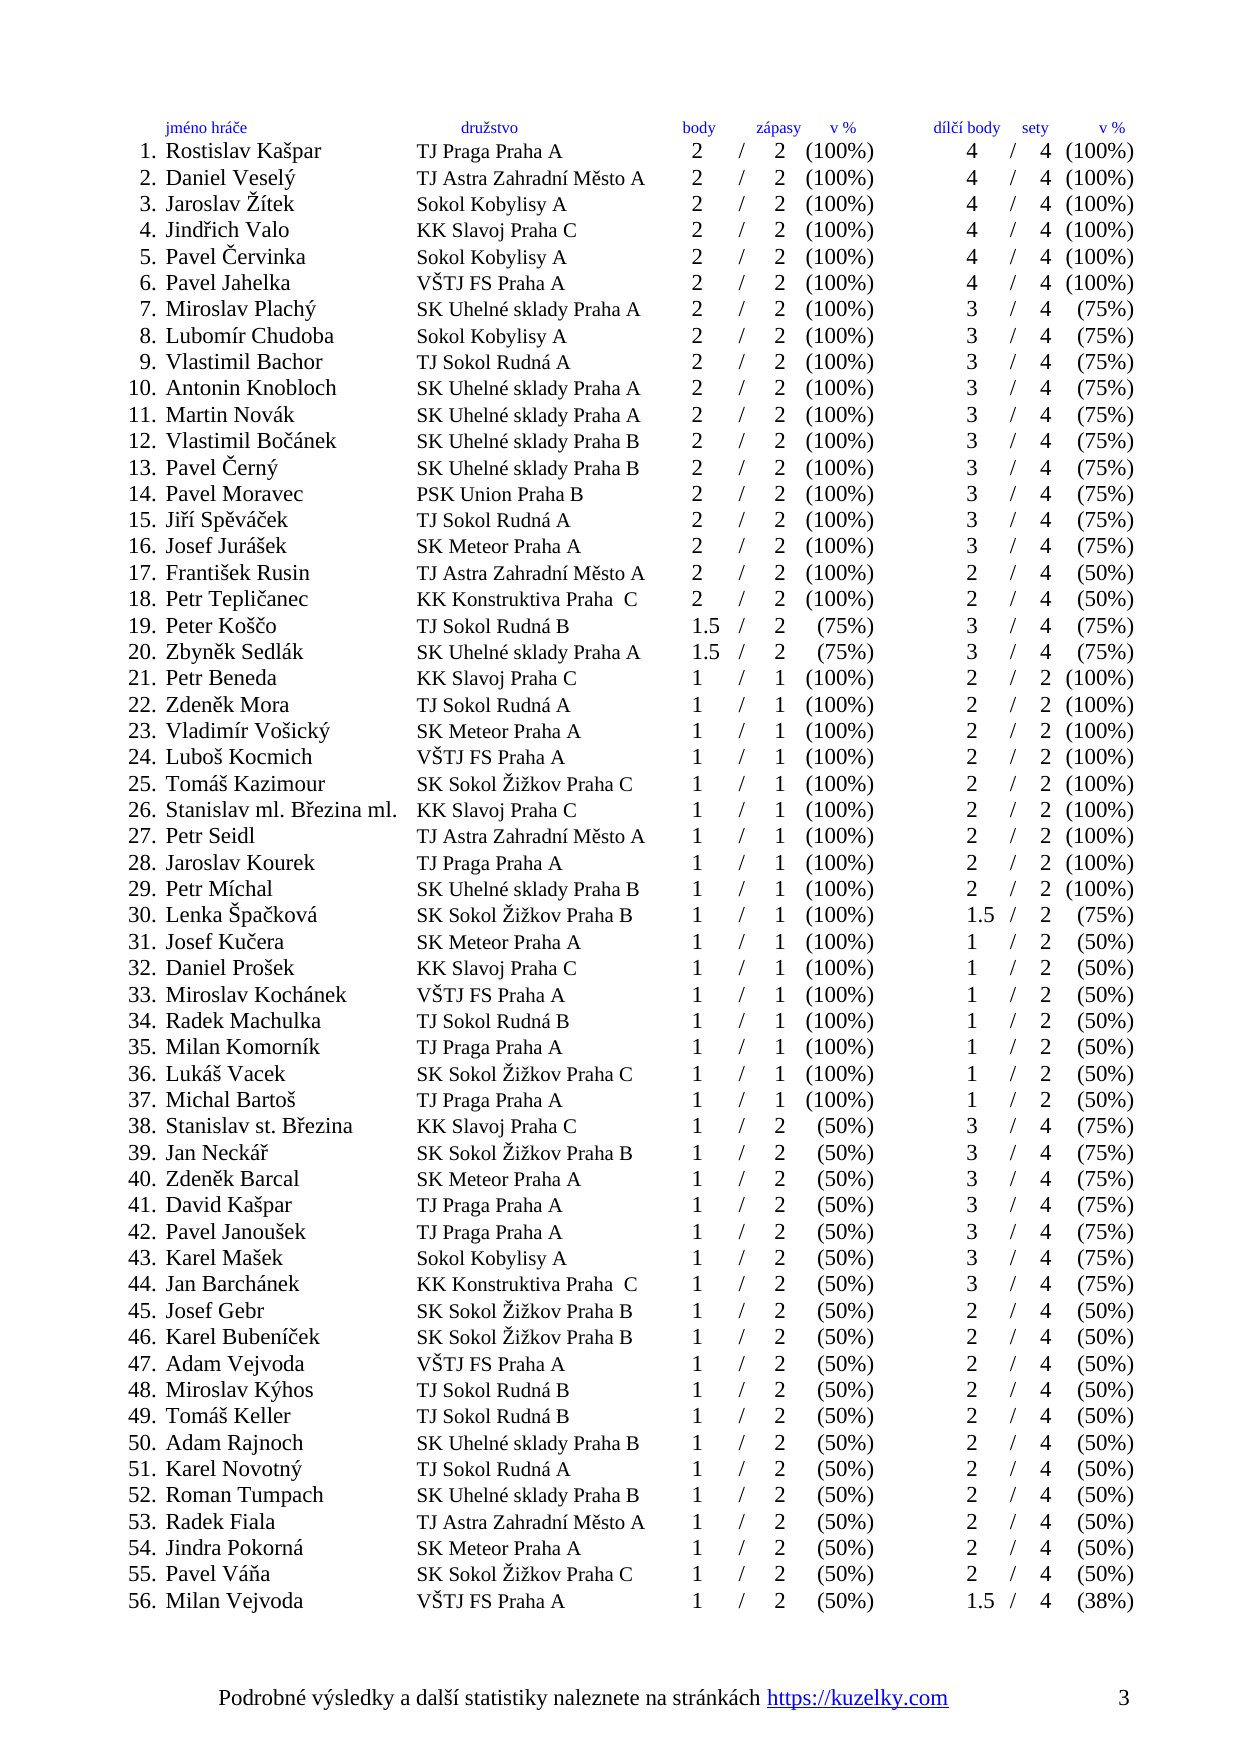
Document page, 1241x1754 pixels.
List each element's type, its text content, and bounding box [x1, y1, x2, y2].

text 24. Luboš Kocmich VŠTJ FS Praha A 1 / 1 (100%) 2 / 2 (100%) [106, 743, 1134, 770]
text 25. Tomáš Kazimour SK Sokol Žižkov Praha C 1 / 1 (100%) 2 / 2 (100%) [106, 770, 1134, 796]
text 29. Petr Míchal SK Uhelné sklady Praha B 1 / 1 (100%) 2 / 2 (100%) [106, 875, 1134, 902]
text 42. Pavel Janoušek TJ Praga Praha A 1 / 2 (50%) 3 / 4 (75%) [106, 1218, 1134, 1244]
text 36. Lukáš Vacek SK Sokol Žižkov Praha C 1 / 1 (100%) 1 / 2 (50%) [106, 1060, 1134, 1086]
text 3. Jaroslav Žítek Sokol Kobylisy A 2 / 2 (100%) 4 / 4 (100%) [106, 190, 1134, 216]
text 54. Jindra Pokorná SK Meteor Praha A 1 / 2 (50%) 2 / 4 (50%) [106, 1534, 1134, 1560]
text 43. Karel Mašek Sokol Kobylisy A 1 / 2 (50%) 3 / 4 (75%) [106, 1244, 1134, 1271]
text 9. Vlastimil Bachor TJ Sokol Rudná A 2 / 2 (100%) 3 / 4 (75%) [106, 348, 1134, 374]
text 39. Jan Neckář SK Sokol Žižkov Praha B 1 / 2 (50%) 3 / 4 (75%) [106, 1139, 1134, 1165]
text 2. Daniel Veselý TJ Astra Zahradní Město A 2 / 2 (100%) 4 / 4 (100%) [106, 164, 1134, 190]
text 35. Milan Komorník TJ Praga Praha A 1 / 1 (100%) 1 / 2 (50%) [106, 1033, 1134, 1060]
text 19. Peter Koščo TJ Sokol Rudná B 1.5 / 2 (75%) 3 / 4 (75%) [106, 612, 1134, 638]
text 12. Vlastimil Bočánek SK Uhelné sklady Praha B 2 / 2 (100%) 3 / 4 (75%) [106, 427, 1134, 453]
text 4. Jindřich Valo KK Slavoj Praha C 2 / 2 (100%) 4 / 4 (100%) [106, 216, 1134, 243]
text 50. Adam Rajnoch SK Uhelné sklady Praha B 1 / 2 (50%) 2 / 4 (50%) [106, 1429, 1134, 1455]
text 37. Michal Bartoš TJ Praga Praha A 1 / 1 (100%) 1 / 2 (50%) [106, 1086, 1134, 1112]
text 15. Jiří Spěváček TJ Sokol Rudná A 2 / 2 (100%) 3 / 4 (75%) [106, 506, 1134, 533]
text 7. Miroslav Plachý SK Uhelné sklady Praha A 2 / 2 (100%) 3 / 4 (75%) [106, 295, 1134, 322]
text 23. Vladimír Vošický SK Meteor Praha A 1 / 1 (100%) 2 / 2 (100%) [106, 717, 1134, 743]
text 49. Tomáš Keller TJ Sokol Rudná B 1 / 2 (50%) 2 / 4 (50%) [106, 1402, 1134, 1429]
text 32. Daniel Prošek KK Slavoj Praha C 1 / 1 (100%) 1 / 2 (50%) [106, 954, 1134, 981]
text 11. Martin Novák SK Uhelné sklady Praha A 2 / 2 (100%) 3 / 4 (75%) [106, 401, 1134, 427]
text 52. Roman Tumpach SK Uhelné sklady Praha B 1 / 2 (50%) 2 / 4 (50%) [106, 1481, 1134, 1508]
text 34. Radek Machulka TJ Sokol Rudná B 1 / 1 (100%) 1 / 2 (50%) [106, 1007, 1134, 1033]
text 21. Petr Beneda KK Slavoj Praha C 1 / 1 (100%) 2 / 2 (100%) [106, 664, 1134, 691]
text jméno hráče družstvo body zápasy v % dílčí body sety v % [106, 118, 1134, 137]
text 31. Josef Kučera SK Meteor Praha A 1 / 1 (100%) 1 / 2 (50%) [106, 928, 1134, 954]
text 55. Pavel Váňa SK Sokol Žižkov Praha C 1 / 2 (50%) 2 / 4 (50%) [106, 1560, 1134, 1587]
text 45. Josef Gebr SK Sokol Žižkov Praha B 1 / 2 (50%) 2 / 4 (50%) [106, 1297, 1134, 1323]
text 20. Zbyněk Sedlák SK Uhelné sklady Praha A 1.5 / 2 (75%) 3 / 4 (75%) [106, 638, 1134, 664]
text 51. Karel Novotný TJ Sokol Rudná A 1 / 2 (50%) 2 / 4 (50%) [106, 1455, 1134, 1481]
text 13. Pavel Černý SK Uhelné sklady Praha B 2 / 2 (100%) 3 / 4 (75%) [106, 453, 1134, 480]
text 41. David Kašpar TJ Praga Praha A 1 / 2 (50%) 3 / 4 (75%) [106, 1191, 1134, 1218]
text 33. Miroslav Kochánek VŠTJ FS Praha A 1 / 1 (100%) 1 / 2 (50%) [106, 981, 1134, 1007]
text 28. Jaroslav Kourek TJ Praga Praha A 1 / 1 (100%) 2 / 2 (100%) [106, 849, 1134, 875]
text 46. Karel Bubeníček SK Sokol Žižkov Praha B 1 / 2 (50%) 2 / 4 (50%) [106, 1323, 1134, 1349]
text 53. Radek Fiala TJ Astra Zahradní Město A 1 / 2 (50%) 2 / 4 (50%) [106, 1508, 1134, 1534]
text 6. Pavel Jahelka VŠTJ FS Praha A 2 / 2 (100%) 4 / 4 (100%) [106, 269, 1134, 295]
text 47. Adam Vejvoda VŠTJ FS Praha A 1 / 2 (50%) 2 / 4 (50%) [106, 1349, 1134, 1376]
text 18. Petr Tepličanec KK Konstruktiva Praha C 2 / 2 (100%) 2 / 4 (50%) [106, 585, 1134, 612]
text 56. Milan Vejvoda VŠTJ FS Praha A 1 / 2 (50%) 1.5 / 4 (38%) [106, 1587, 1134, 1613]
text 5. Pavel Červinka Sokol Kobylisy A 2 / 2 (100%) 4 / 4 (100%) [106, 243, 1134, 269]
text 16. Josef Jurášek SK Meteor Praha A 2 / 2 (100%) 3 / 4 (75%) [106, 533, 1134, 559]
text 48. Miroslav Kýhos TJ Sokol Rudná B 1 / 2 (50%) 2 / 4 (50%) [106, 1376, 1134, 1402]
text 14. Pavel Moravec PSK Union Praha B 2 / 2 (100%) 3 / 4 (75%) [106, 480, 1134, 506]
text 38. Stanislav st. Březina KK Slavoj Praha C 1 / 2 (50%) 3 / 4 (75%) [106, 1112, 1134, 1139]
text 1. Rostislav Kašpar TJ Praga Praha A 2 / 2 (100%) 4 / 4 (100%) [106, 137, 1134, 164]
text 26. Stanislav ml. Březina ml. KK Slavoj Praha C 1 / 1 (100%) 2 / 2 (100%) [106, 796, 1134, 822]
text 44. Jan Barchánek KK Konstruktiva Praha C 1 / 2 (50%) 3 / 4 (75%) [106, 1271, 1134, 1297]
text 22. Zdeněk Mora TJ Sokol Rudná A 1 / 1 (100%) 2 / 2 (100%) [106, 691, 1134, 717]
text 27. Petr Seidl TJ Astra Zahradní Město A 1 / 1 (100%) 2 / 2 (100%) [106, 822, 1134, 849]
text 40. Zdeněk Barcal SK Meteor Praha A 1 / 2 (50%) 3 / 4 (75%) [106, 1165, 1134, 1191]
text 8. Lubomír Chudoba Sokol Kobylisy A 2 / 2 (100%) 3 / 4 (75%) [106, 322, 1134, 348]
text 10. Antonin Knobloch SK Uhelné sklady Praha A 2 / 2 (100%) 3 / 4 (75%) [106, 374, 1134, 401]
text 30. Lenka Špačková SK Sokol Žižkov Praha B 1 / 1 (100%) 1.5 / 2 (75%) [106, 902, 1134, 928]
text 17. František Rusin TJ Astra Zahradní Město A 2 / 2 (100%) 2 / 4 (50%) [106, 559, 1134, 585]
